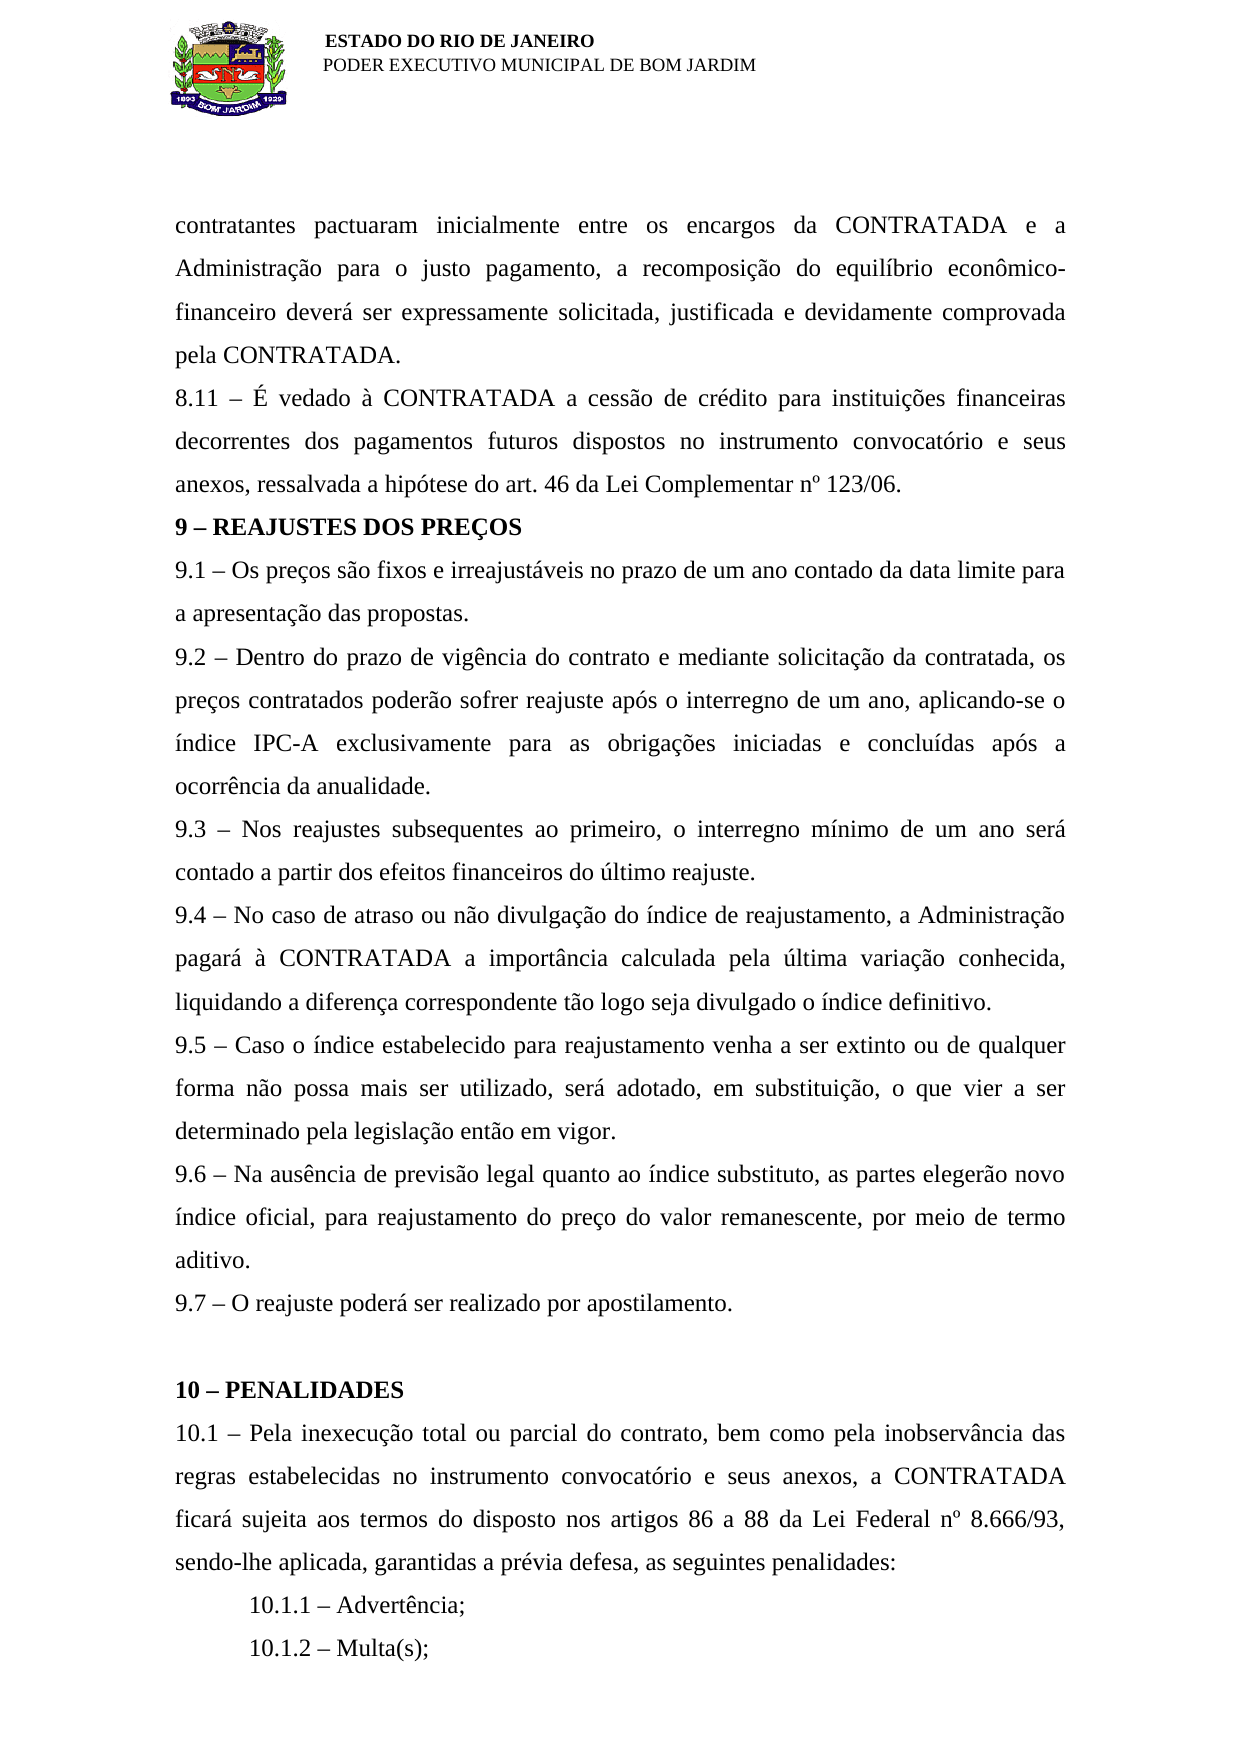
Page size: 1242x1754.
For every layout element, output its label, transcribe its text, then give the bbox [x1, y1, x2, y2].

text 9.6 – Na ausência de previsão legal quanto ao índice substituto, as partes elegerão novo índice oficial, para reajustamento do preço do valor remanescente, por meio de termo aditivo. [175, 1159, 1067, 1274]
text 9.1 – Os preços são fixos e irreajustáveis no prazo de um ano contado da data limite para a apresentação das propostas. [175, 555, 1067, 627]
text 10.1.1 – Advertência; [249, 1590, 1067, 1619]
text 10 – PENALIDADES [175, 1375, 1067, 1403]
text 10.1 – Pela inexecução total ou parcial do contrato, bem como pela inobservância das regras estabelecidas no instrumento convocatório e seus anexos, a CONTRATADA ficará sujeita aos termos do disposto nos artigos 86 a 88 da Lei Federal nº 8.666/93, sendo-lhe aplicada, garantidas a prévia defesa, as seguintes penalidades: [175, 1418, 1067, 1576]
text 9 – REAJUSTES DOS PREÇOS [175, 512, 1067, 541]
text 10.1.2 – Multa(s); [249, 1633, 1067, 1662]
text 9.5 – Caso o índice estabelecido para reajustamento venha a ser extinto ou de qualquer forma não possa mais ser utilizado, será adotado, em substituição, o que vier a ser determinado pela legislação então em vigor. [175, 1030, 1067, 1145]
text 9.4 – No caso de atraso ou não divulgação do índice de reajustamento, a Administração pagará à CONTRATADA a importância calculada pela última variação conhecida, liquidando a diferença correspondente tão logo seja divulgado o índice definitivo. [175, 900, 1067, 1015]
picture [167, 19, 290, 117]
text 8.11 – É vedado à CONTRATADA a cessão de crédito para instituições financeiras decorrentes dos pagamentos futuros dispostos no instrumento convocatório e seus anexos, ressalvada a hipótese do art. 46 da Lei Complementar nº 123/06. [175, 383, 1067, 498]
text 9.7 – O reajuste poderá ser realizado por apostilamento. [175, 1288, 1067, 1317]
text 9.2 – Dentro do prazo de vigência do contrato e mediante solicitação da contratada, os preços contratados poderão sofrer reajuste após o interregno de um ano, aplicando-se o índice IPC-A exclusivamente para as obrigações iniciadas e concluídas após a ocorrência da anualidade. [175, 642, 1067, 800]
text 9.3 – Nos reajustes subsequentes ao primeiro, o interregno mínimo de um ano será contado a partir dos efeitos financeiros do último reajuste. [175, 814, 1067, 886]
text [175, 210, 1067, 368]
